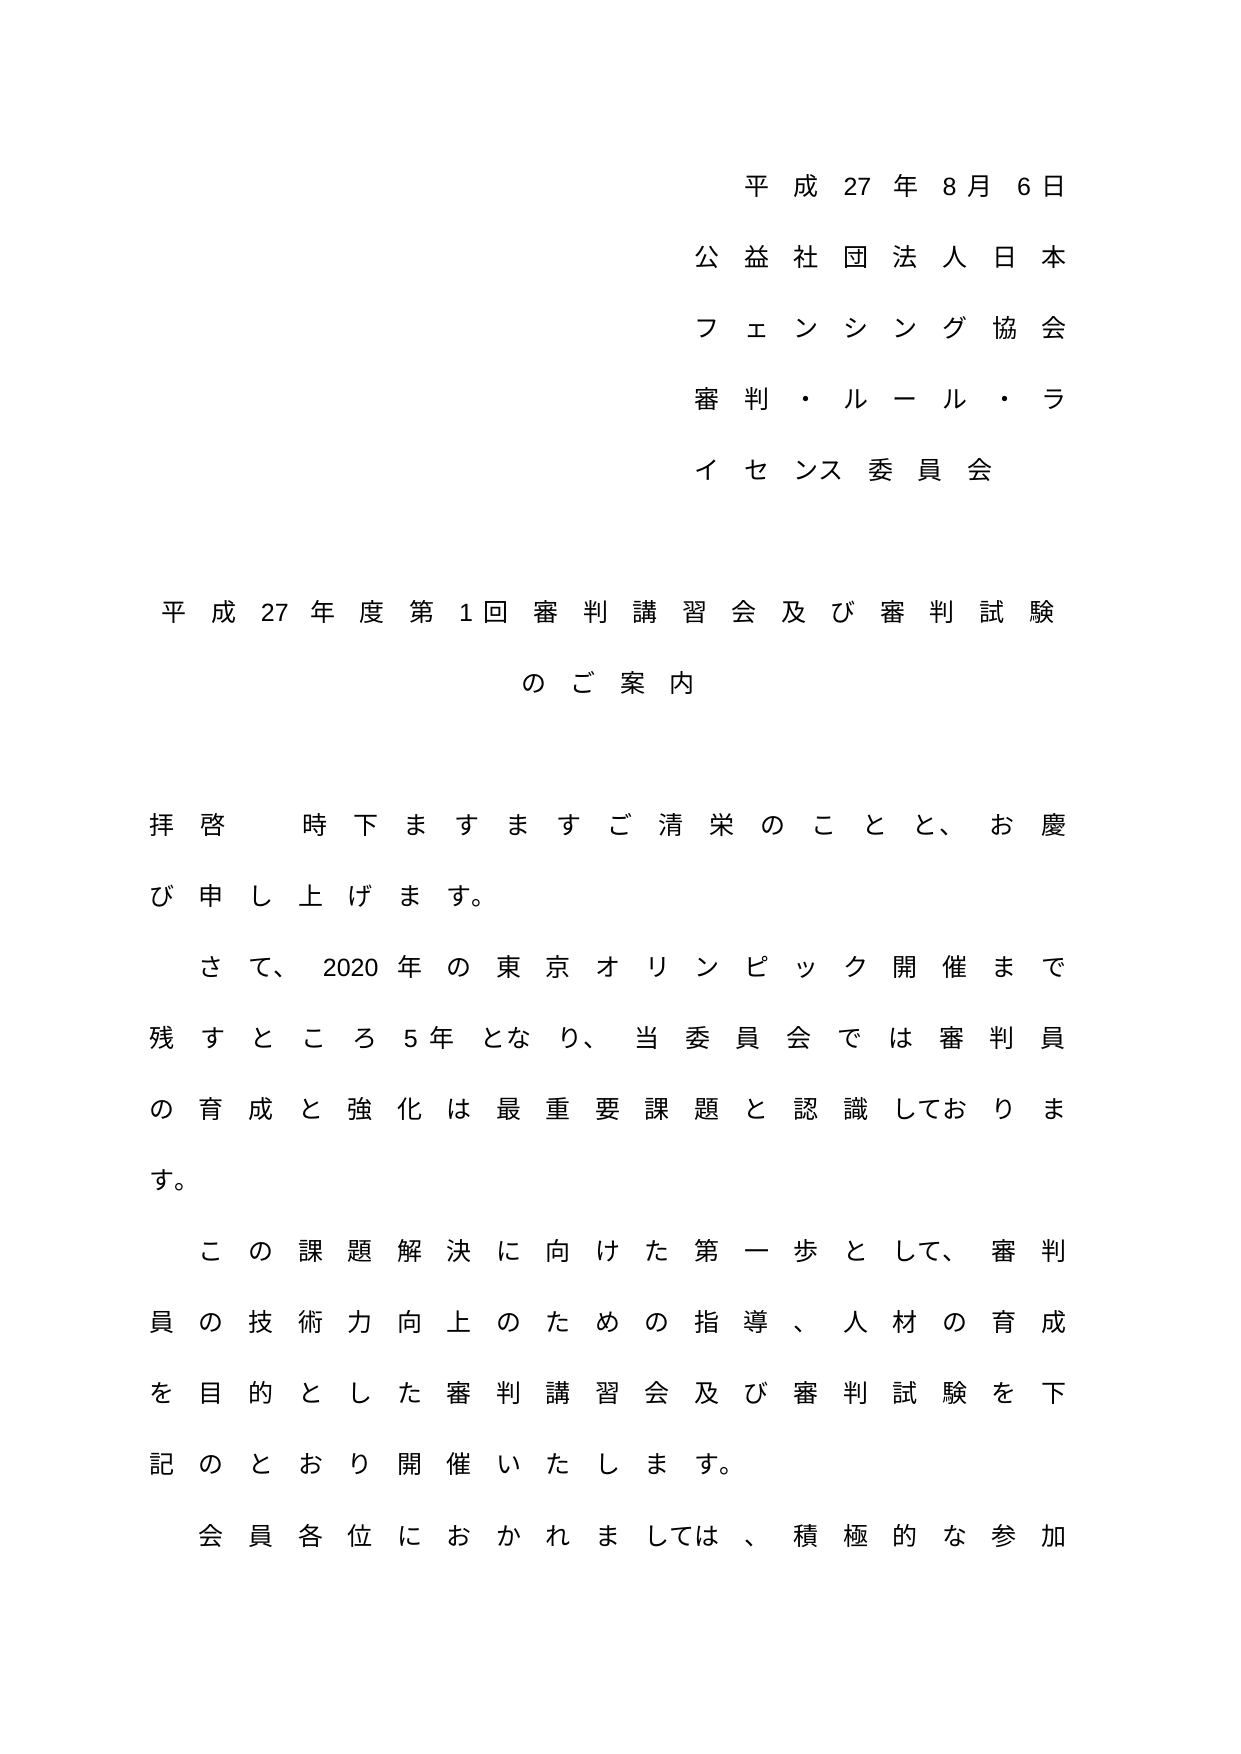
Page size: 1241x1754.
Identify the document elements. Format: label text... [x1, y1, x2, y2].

text 平成27年8月6日 [149, 149, 1091, 220]
text 拝啓 時下ますますご清栄のことと、お慶び申し上げます。 [149, 788, 1091, 930]
text 平成27年度第1回審判講習会及び審判試験のご案内 [149, 575, 1091, 717]
text 公益社団法人日本フェンシング協会 [680, 220, 1091, 362]
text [149, 1498, 1091, 1569]
text さて、2020年の東京オリンピック開催まで残すところ5年となり、当委員会では審判員の育成と強化は最重要課題と認識しております。 [149, 930, 1091, 1214]
text 審判・ルール・ライセンス委員会 [680, 362, 1091, 504]
text この課題解決に向けた第一歩として、審判員の技術力向上のための指導、人材の育成を目的とした審判講習会及び審判試験を下記のとおり開催いたします。 [149, 1214, 1091, 1498]
